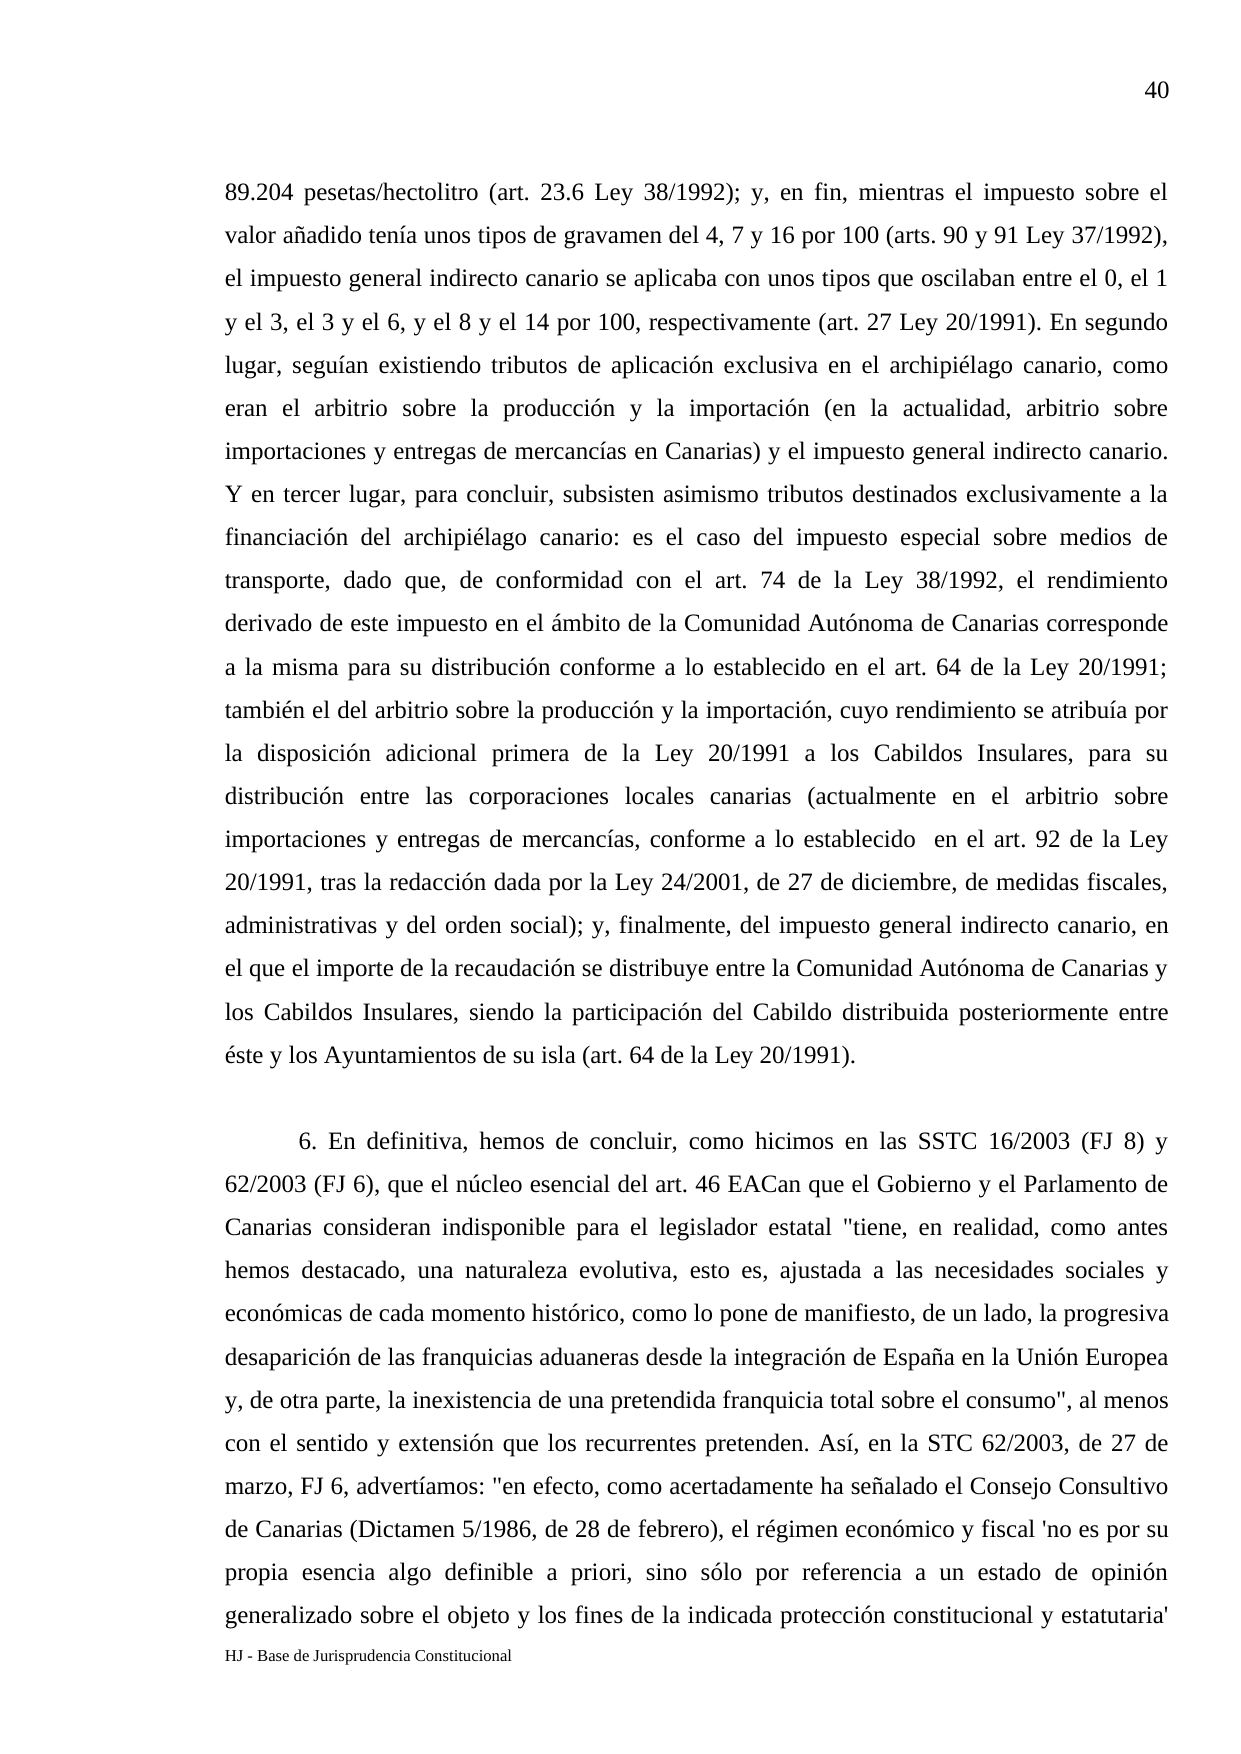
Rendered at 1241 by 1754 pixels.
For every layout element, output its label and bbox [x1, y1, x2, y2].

text [224, 1126, 1169, 1629]
text [224, 177, 1169, 1068]
